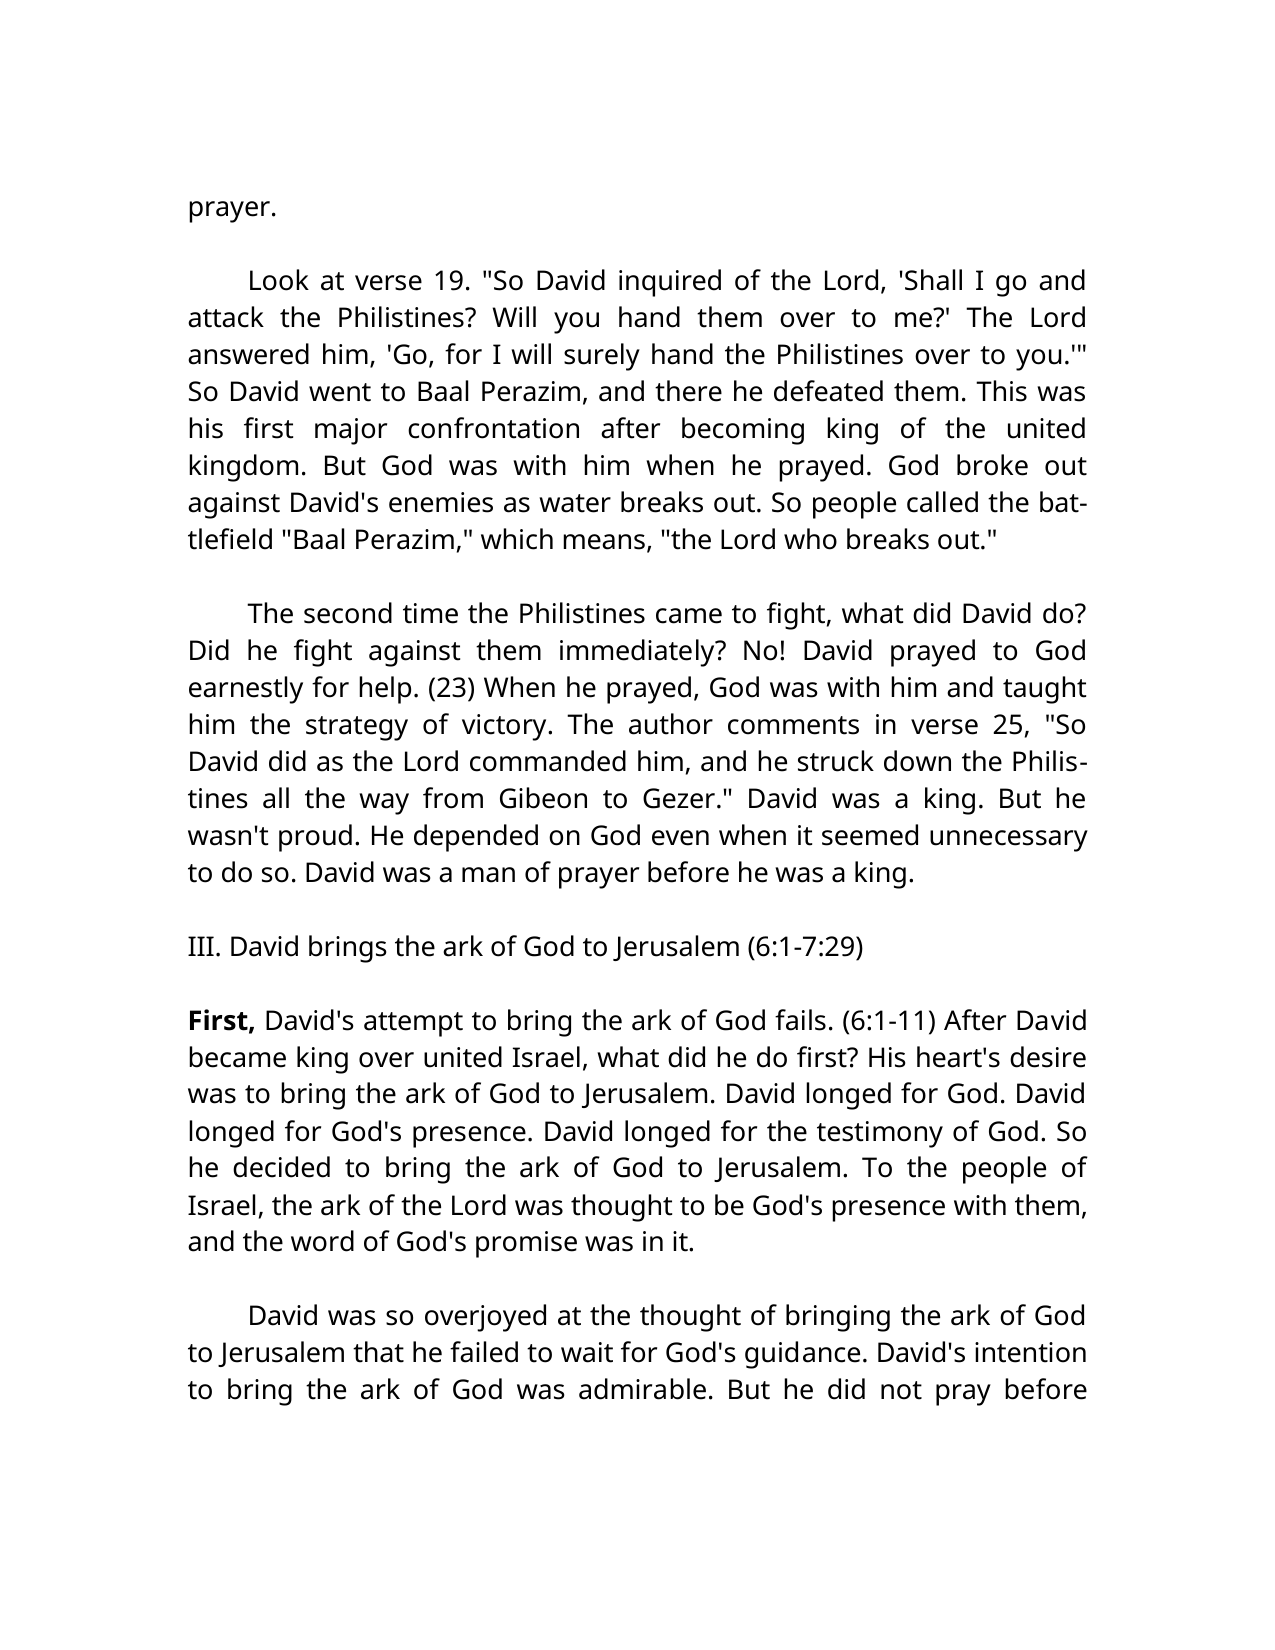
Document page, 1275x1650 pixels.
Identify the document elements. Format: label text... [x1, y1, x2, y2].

text First, David's attempt to bring the ark of God fails. (6:1-11) After David became king over united Israel, what did he do first? His heart's desire was to bring the ark of God to Jerusalem. David longed for God. David longed for God's presence. David longed for the testimony of God. So he decided to bring the ark of God to Jerusalem. To the people of Israel, the ark of the Lord was thought to be God's presence with them, and the word of God's promise was in it. [187, 1001, 1087, 1260]
text The second time the Philistines came to fight, what did David do? Did he fight against them immediately? No! David prayed to God earnestly for help. (23) When he prayed, God was with him and taught him the strategy of victory. The author comments in verse 25, "So David did as the Lord commanded him, and he struck down the Philistines all the way from Gibeon to Gezer." David was a king. But he wasn't proud. He depended on God even when it seemed unnecessary to do so. David was a man of prayer before he was a king. [187, 594, 1087, 890]
text III. David brings the ark of God to Jerusalem (6:1-7:29) [187, 927, 1087, 964]
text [187, 1297, 1087, 1408]
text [187, 187, 1087, 224]
text Look at verse 19. "So David inquired of the Lord, 'Shall I go and attack the Philistines? Will you hand them over to me?' The Lord answered him, 'Go, for I will surely hand the Philistines over to you.'" So David went to Baal Perazim, and there he defeated them. This was his first major confrontation after becoming king of the united kingdom. But God was with him when he prayed. God broke out against David's enemies as water breaks out. So people called the battlefield "Baal Perazim," which means, "the Lord who breaks out." [187, 261, 1087, 557]
